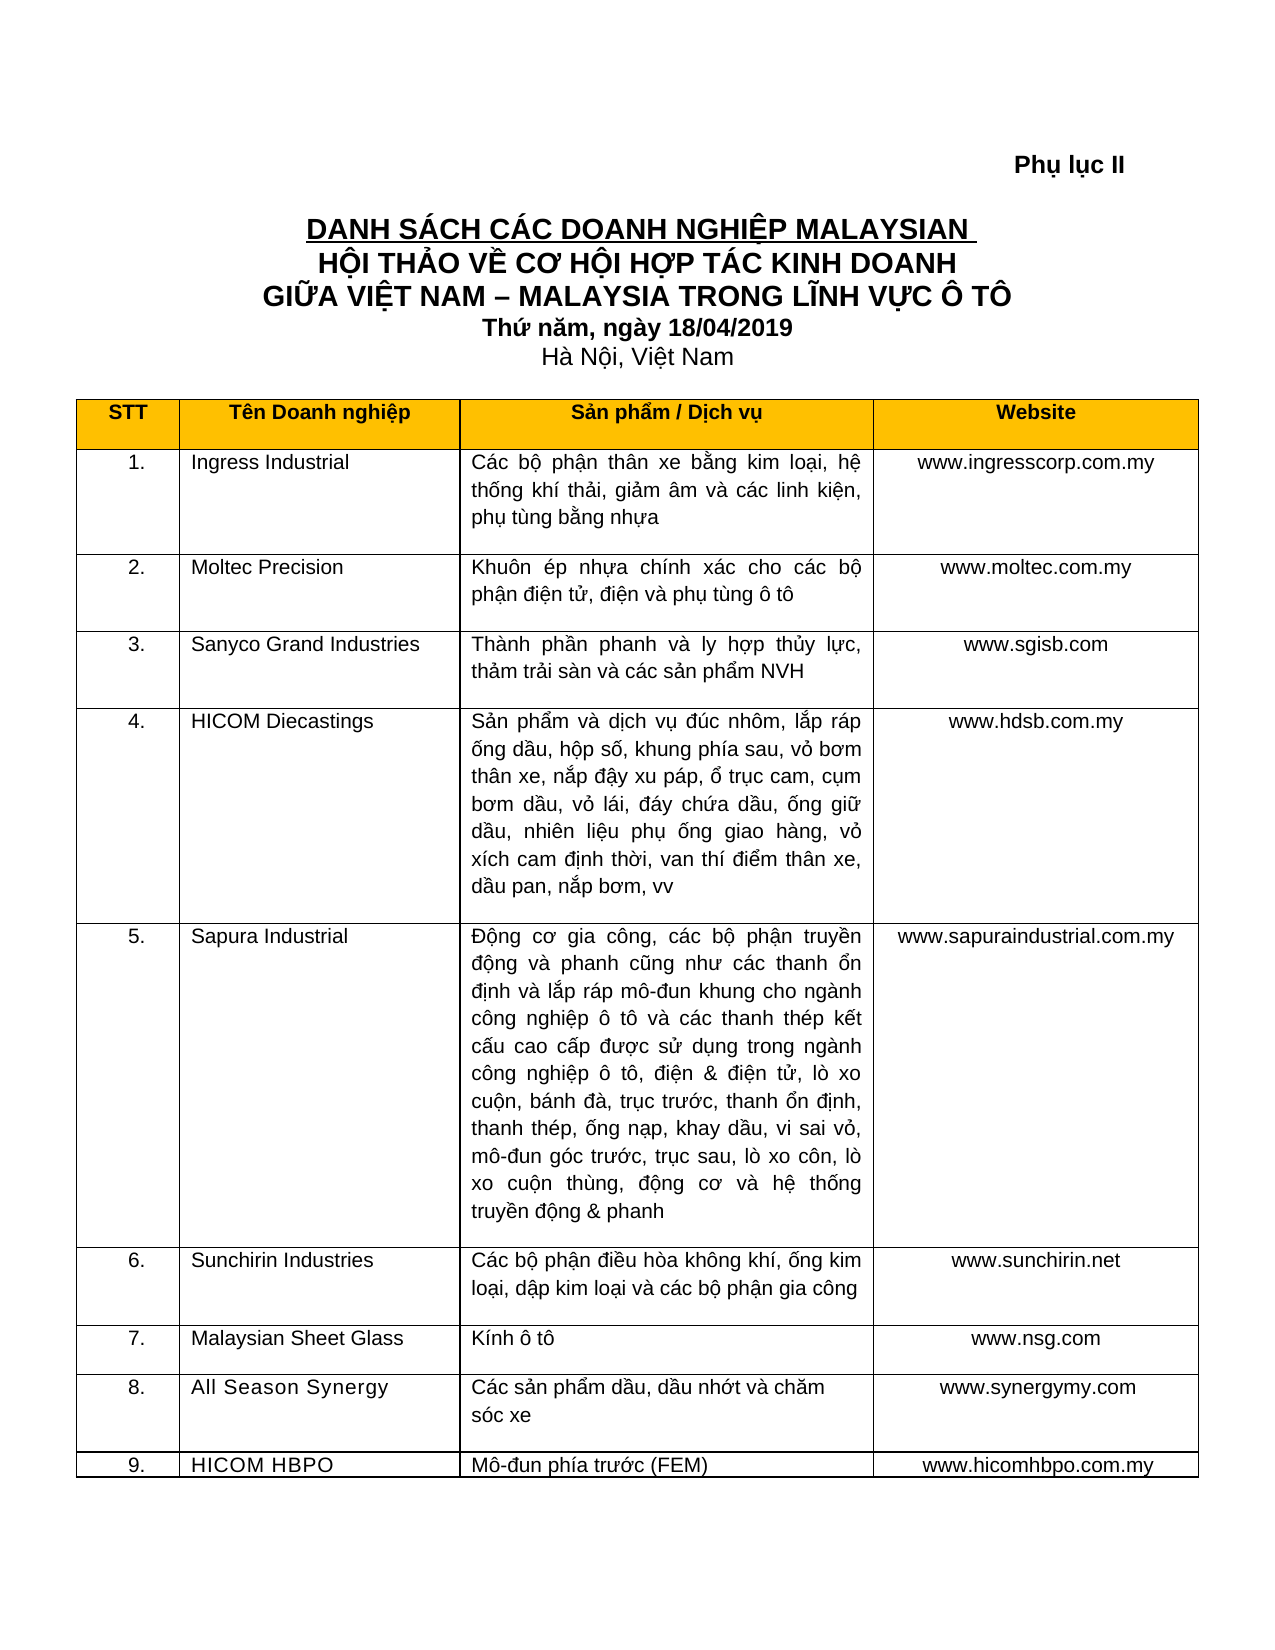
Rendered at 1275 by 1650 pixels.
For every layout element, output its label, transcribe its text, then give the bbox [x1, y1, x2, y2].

text GIỮA VIỆT NAM – MALAYSIA TRONG LĨNH VỰC Ô TÔ [150, 279, 1125, 313]
table_cell Các sản phẩm dầu, dầu nhớt và chăm sóc xe [461, 1375, 873, 1451]
text HỘI THẢO VỀ CƠ HỘI HỢP TÁC KINH DOANH [150, 246, 1125, 279]
table_cell [77, 1375, 179, 1451]
table_cell All Season Synergy [180, 1375, 459, 1451]
table_cell Sản phẩm và dịch vụ đúc nhôm, lắp ráp ống dầu, hộp số, khung phía sau, vỏ bơm thân xe, nắp đậy xu páp, ổ trục cam, cụm bơm dầu, vỏ lái, đáy chứa dầu, ống giữ dầu, nhiên liệu phụ ống giao hàng, vỏ xích cam định thời, van thí điểm thân xe, dầu pan, nắp bơm, vv [461, 709, 873, 923]
table_cell Các bộ phận thân xe bằng kim loại, hệ thống khí thải, giảm âm và các linh kiện, phụ tùng bằng nhựa [461, 450, 873, 553]
table_header Website [874, 400, 1198, 449]
table_cell [77, 555, 179, 631]
table_cell Các bộ phận điều hòa không khí, ống kim loại, dập kim loại và các bộ phận gia công [461, 1248, 873, 1324]
table_cell Malaysian Sheet Glass [180, 1326, 459, 1374]
text DANH SÁCH CÁC DOANH NGHIỆP MALAYSIAN [150, 212, 1125, 246]
table_cell HICOM Diecastings [180, 709, 459, 923]
table_header Tên Doanh nghiệp [180, 400, 459, 449]
table_header Sản phẩm / Dịch vụ [461, 400, 873, 449]
table_cell [77, 632, 179, 708]
table_cell www.hdsb.com.my [874, 709, 1198, 923]
table_cell [77, 450, 179, 553]
table_cell Thành phần phanh và ly hợp thủy lực, thảm trải sàn và các sản phẩm NVH [461, 632, 873, 708]
table_cell Ingress Industrial [180, 450, 459, 553]
table_cell [77, 709, 179, 923]
table_cell www.hicomhbpo.com.my [874, 1453, 1198, 1476]
text Phụ lục II [150, 150, 1125, 179]
text Hà Nội, Việt Nam [150, 342, 1125, 370]
table_cell Sapura Industrial [180, 924, 459, 1247]
table_cell www.ingresscorp.com.my [874, 450, 1198, 553]
table_cell [77, 1453, 179, 1476]
table_cell www.sunchirin.net [874, 1248, 1198, 1324]
table_cell [77, 1248, 179, 1324]
table_cell www.synergymy.com [874, 1375, 1198, 1451]
table_cell Động cơ gia công, các bộ phận truyền động và phanh cũng như các thanh ổn định và lắp ráp mô-đun khung cho ngành công nghiệp ô tô và các thanh thép kết cấu cao cấp được sử dụng trong ngành công nghiệp ô tô, điện & điện tử, lò xo cuộn, bánh đà, trục trước, thanh ổn định, thanh thép, ống nạp, khay dầu, vi sai vỏ, mô-đun góc trước, trục sau, lò xo côn, lò xo cuộn thùng, động cơ và hệ thống truyền động & phanh [461, 924, 873, 1247]
table_cell Sanyco Grand Industries [180, 632, 459, 708]
table_cell HICOM HBPO [180, 1453, 459, 1476]
table_cell [77, 924, 179, 1247]
table_cell www.moltec.com.my [874, 555, 1198, 631]
table_cell Sunchirin Industries [180, 1248, 459, 1324]
table_header STT [77, 400, 179, 449]
table_cell Khuôn ép nhựa chính xác cho các bộ phận điện tử, điện và phụ tùng ô tô [461, 555, 873, 631]
table_cell Mô-đun phía trước (FEM) [461, 1453, 873, 1476]
table_cell [77, 1326, 179, 1374]
table_cell www.sgisb.com [874, 632, 1198, 708]
table_cell www.nsg.com [874, 1326, 1198, 1374]
table_cell Kính ô tô [461, 1326, 873, 1374]
text Thứ năm, ngày 18/04/2019 [150, 313, 1125, 342]
table_cell www.sapuraindustrial.com.my [874, 924, 1198, 1247]
table_cell Moltec Precision [180, 555, 459, 631]
